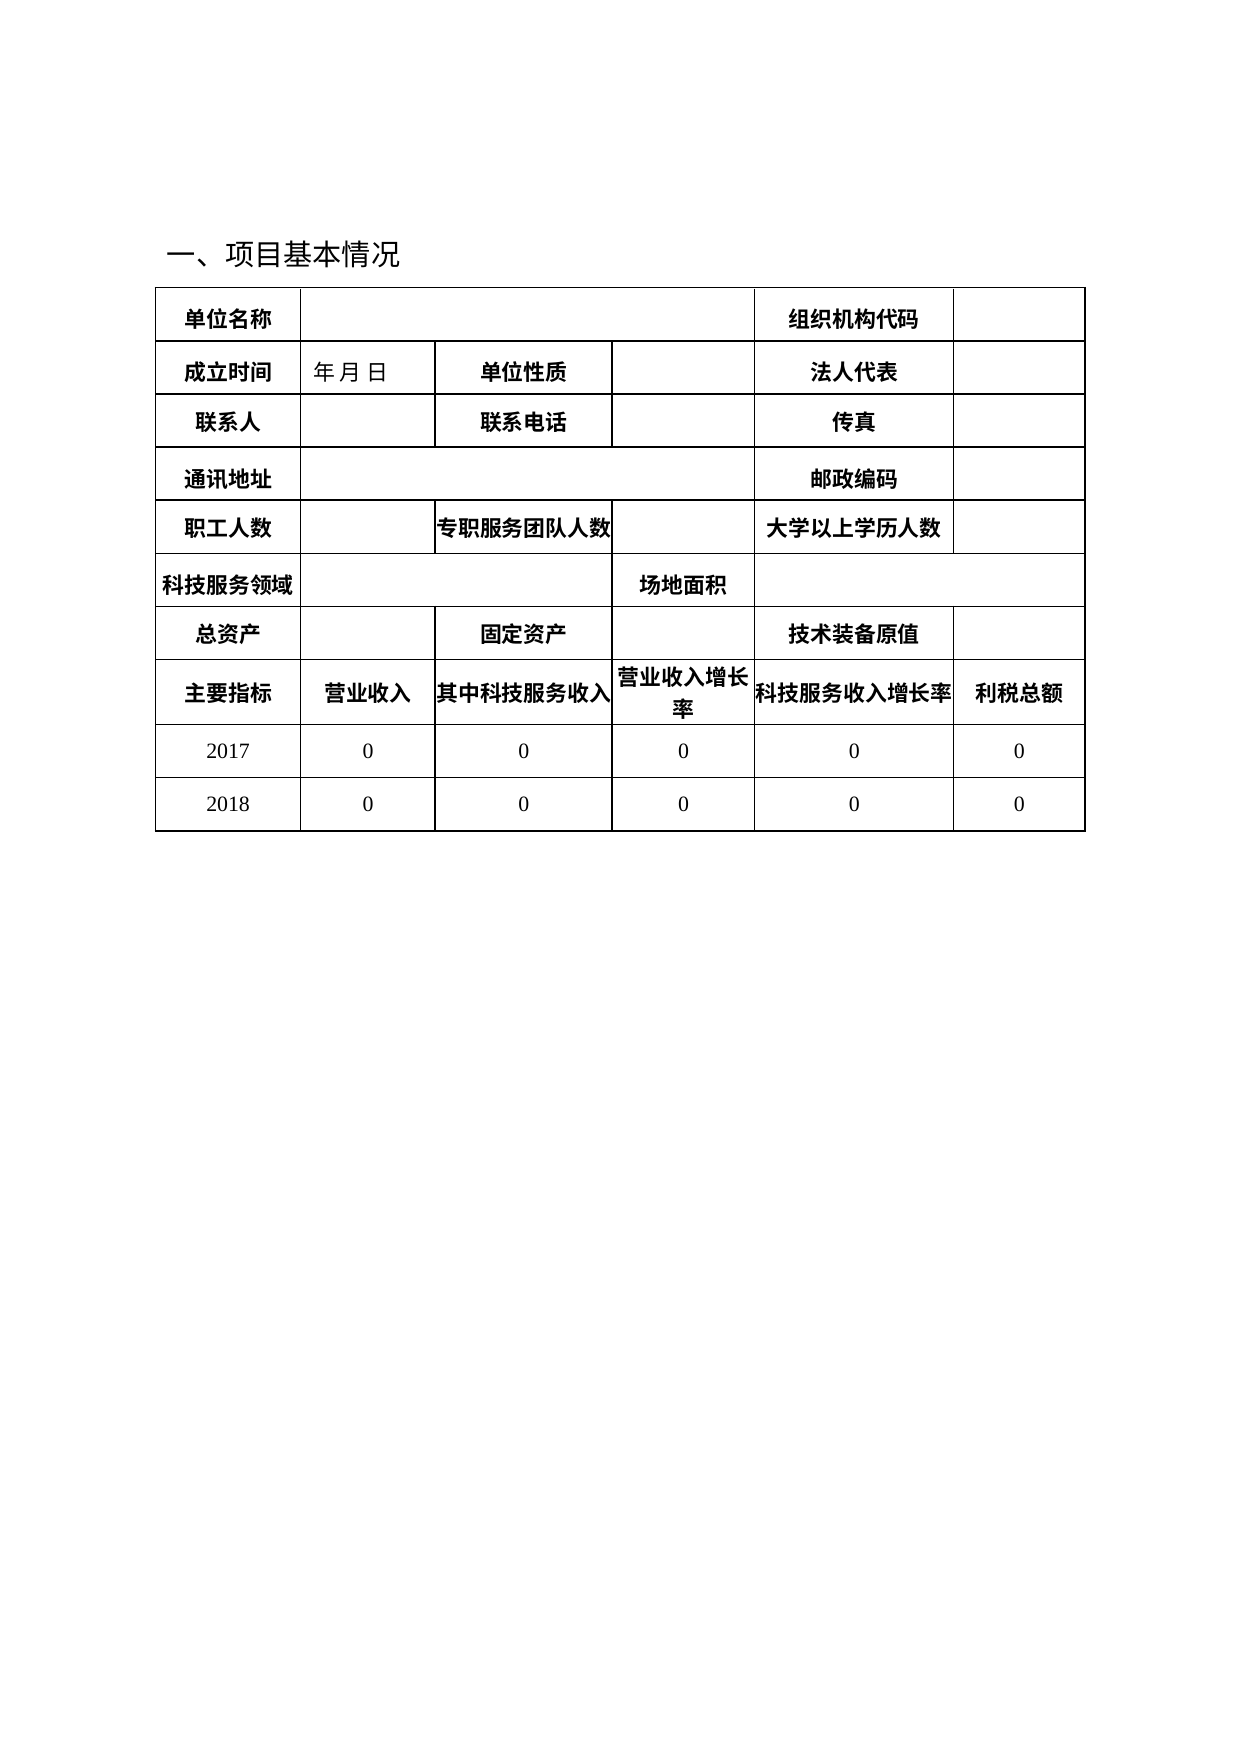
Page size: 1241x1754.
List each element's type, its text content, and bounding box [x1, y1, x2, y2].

table_cell 专职服务团队人数 [436, 501, 611, 552]
table_cell 场地面积 [613, 554, 754, 606]
table_cell 0 [613, 778, 754, 830]
table_cell 0 [755, 725, 953, 777]
table_header 一、项目基本情况 [155, 218, 1085, 287]
table_cell [954, 501, 1084, 552]
table_cell 利税总额 [954, 660, 1084, 724]
table_cell 科技服务收入增长率 [755, 660, 953, 724]
table_cell 0 [436, 778, 611, 830]
table_cell 主要指标 [156, 660, 300, 724]
table_cell 成立时间 [156, 342, 300, 393]
table_cell 联系电话 [436, 395, 611, 446]
table_cell [613, 395, 754, 446]
table_cell [301, 554, 611, 606]
table_cell 总资产 [156, 607, 300, 659]
table_cell [954, 395, 1084, 446]
table_cell [954, 342, 1084, 393]
table_cell 职工人数 [156, 501, 300, 552]
table_cell [613, 501, 754, 552]
table_cell 0 [755, 778, 953, 830]
table_cell 科技服务领域 [156, 554, 300, 606]
table_cell [301, 395, 434, 446]
table_cell [301, 448, 754, 499]
table_cell 2017 [156, 725, 300, 777]
table_cell 传真 [755, 395, 953, 446]
table_cell [301, 607, 434, 659]
table_cell 联系人 [156, 395, 300, 446]
table_header 组织机构代码 [755, 288, 953, 340]
table_cell 0 [954, 778, 1084, 830]
table_cell 营业收入 [301, 660, 434, 724]
table_cell [301, 501, 434, 552]
table_cell 固定资产 [436, 607, 611, 659]
table_cell 单位性质 [436, 342, 611, 393]
table_cell 2018 [156, 778, 300, 830]
table_cell 0 [436, 725, 611, 777]
table_cell 营业收入增长率 [613, 660, 754, 724]
table_cell 邮政编码 [755, 448, 953, 499]
table_cell 法人代表 [755, 342, 953, 393]
table_cell 0 [301, 778, 434, 830]
table_cell [954, 448, 1084, 499]
table_cell 通讯地址 [156, 448, 300, 499]
table_header [954, 288, 1084, 340]
table_cell 年 月 日 [301, 342, 434, 393]
table_header 单位名称 [156, 288, 300, 340]
table_cell [755, 554, 1084, 606]
table_cell [613, 607, 754, 659]
table_header [301, 288, 754, 340]
table_cell 0 [954, 725, 1084, 777]
table_cell [954, 607, 1084, 659]
table_cell 大学以上学历人数 [755, 501, 953, 552]
table_cell 其中科技服务收入 [436, 660, 611, 724]
table_cell 技术装备原值 [755, 607, 953, 659]
table_cell [613, 342, 754, 393]
table_cell 0 [301, 725, 434, 777]
table_cell 0 [613, 725, 754, 777]
